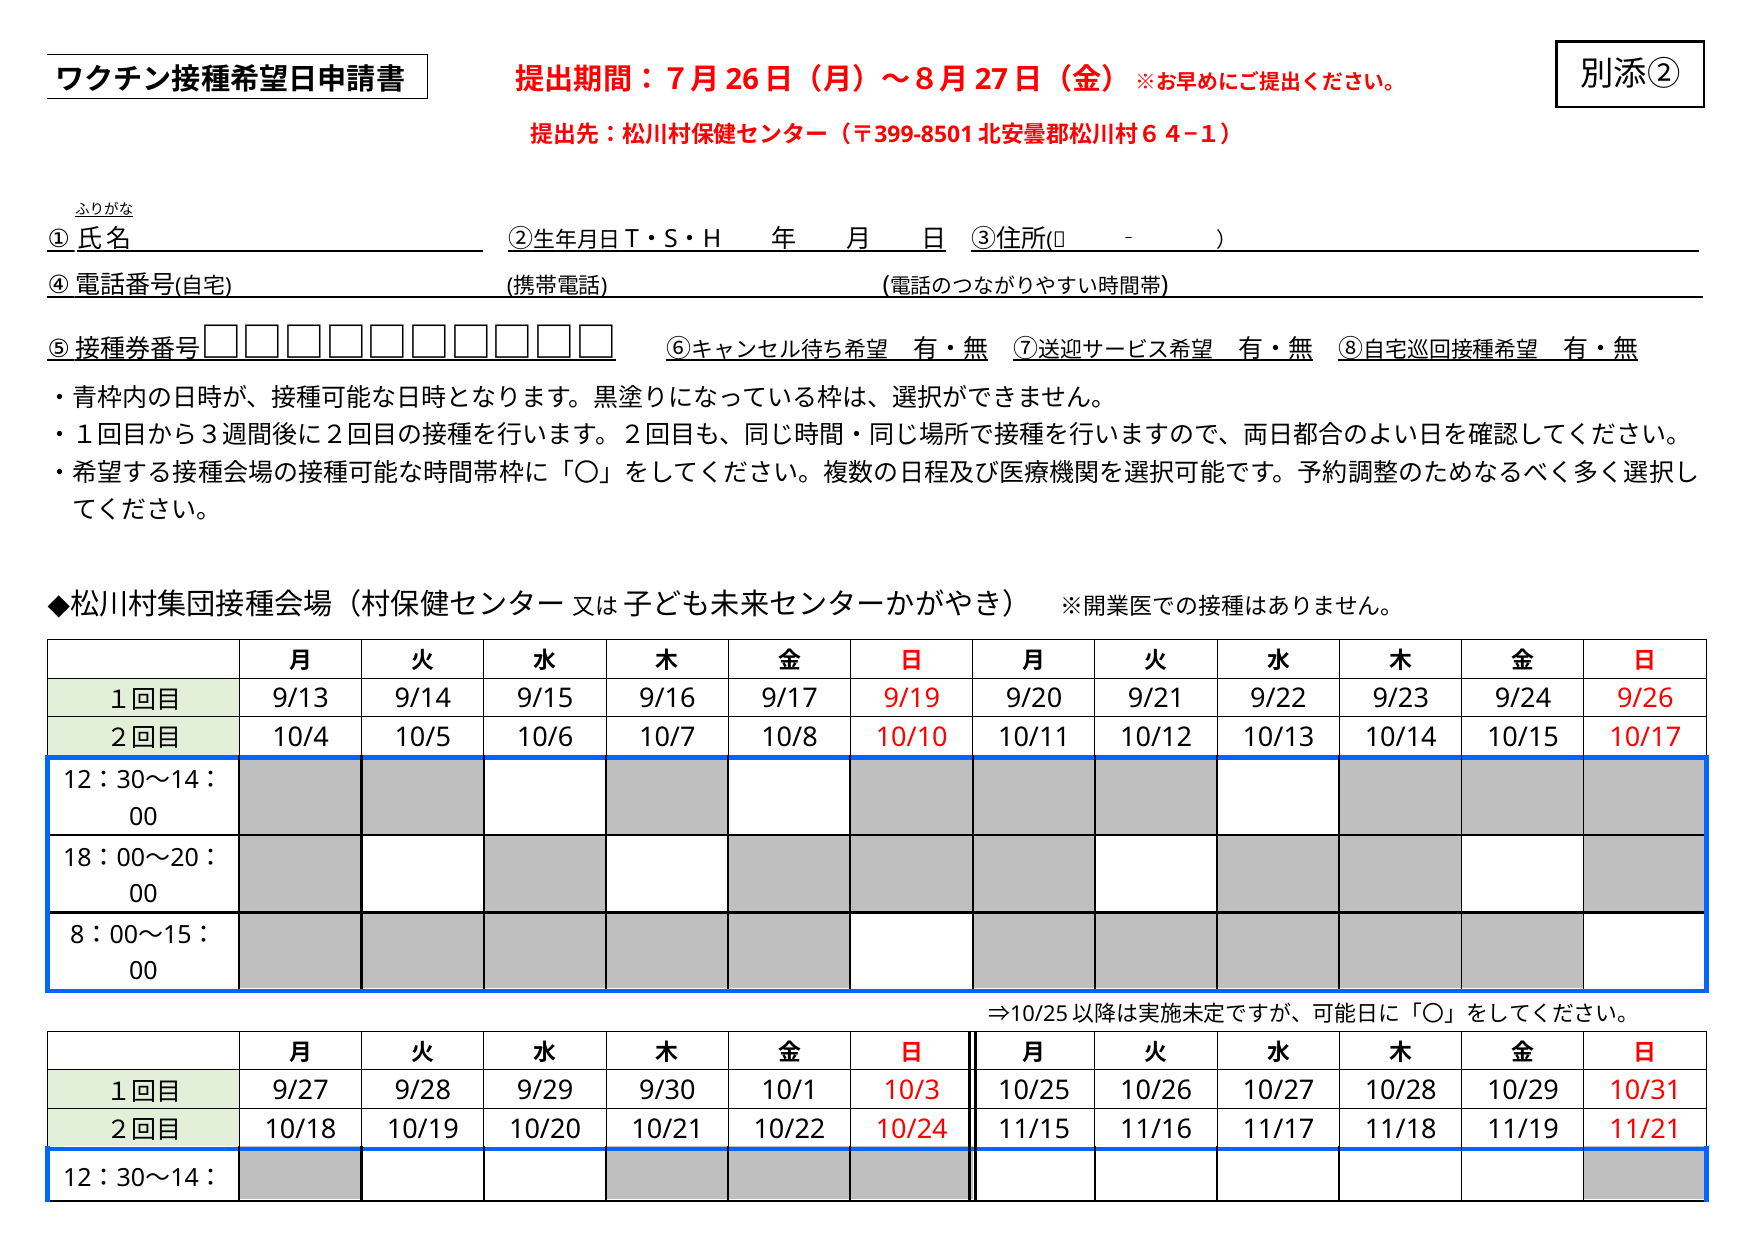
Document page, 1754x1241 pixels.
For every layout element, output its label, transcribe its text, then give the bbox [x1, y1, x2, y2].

text 提出先：松川村保健センター（〒399-8501北安曇郡松川村６４−１） [47, 114, 1707, 152]
table_cell [1462, 760, 1583, 834]
table_cell [851, 760, 972, 834]
table_cell 8：00～15：00 [50, 914, 238, 988]
table_cell 10/24 [851, 1109, 968, 1146]
table_cell [485, 836, 605, 911]
table_cell 9/30 [607, 1070, 728, 1108]
table_header 日 [851, 1032, 968, 1069]
table_cell 9/22 [1218, 679, 1339, 716]
table_cell [607, 914, 727, 988]
table_cell 10/18 [240, 1109, 361, 1146]
table_cell 10/31 [1584, 1070, 1706, 1108]
table_cell [1340, 914, 1461, 988]
table_cell 10/27 [1218, 1070, 1339, 1108]
table_header 水 [1218, 1032, 1339, 1069]
table_cell 11/16 [1095, 1109, 1217, 1146]
table_cell 9/20 [973, 679, 1094, 716]
table_cell 10/13 [1218, 717, 1339, 755]
table_header 月 [240, 640, 361, 678]
table_cell [974, 914, 1094, 988]
table_cell １回目 [48, 1070, 239, 1108]
table_cell [240, 760, 360, 834]
text ・青枠内の日時が、接種可能な日時となります。黒塗りになっている枠は、選択ができません。 [47, 377, 1707, 414]
table_header 月 [977, 1032, 1094, 1069]
text ・希望する接種会場の接種可能な時間帯枠に「〇」をしてください。複数の日程及び医療機関を選択可能です。予約調整のためなるべく多く選択してください。 [47, 452, 1707, 527]
table_cell 10/6 [484, 717, 606, 755]
table_cell 10/8 [729, 717, 850, 755]
table_cell 10/11 [973, 717, 1094, 755]
table_header 金 [1462, 640, 1583, 678]
table_cell 9/17 [729, 679, 850, 716]
table_cell [729, 914, 849, 988]
table_cell ２回目 [48, 1109, 239, 1146]
table_header 日 [1584, 1032, 1706, 1069]
table_cell [851, 1151, 968, 1199]
table_cell [1584, 1151, 1704, 1199]
table_cell [1096, 914, 1216, 988]
table_header 木 [607, 640, 728, 678]
table_cell 9/23 [1340, 679, 1461, 716]
table_cell [1340, 836, 1461, 911]
table_cell [1584, 914, 1704, 988]
table_cell [607, 760, 727, 834]
table_cell 9/24 [1462, 679, 1583, 716]
table_cell [607, 836, 727, 911]
table_cell 9/14 [362, 679, 483, 716]
text ① ②生年月日T・S・H 年 月 日 ③住所(🏣 ‐ ） [47, 189, 1707, 264]
table_cell 9/15 [484, 679, 606, 716]
table_cell 11/15 [977, 1109, 1094, 1146]
table_header 水 [484, 1032, 606, 1069]
table_cell [485, 914, 605, 988]
table_cell [729, 836, 849, 911]
table_cell [1218, 760, 1338, 834]
table_cell 9/19 [851, 679, 972, 716]
table_header 火 [1095, 1032, 1217, 1069]
table_cell [1096, 760, 1216, 834]
table_cell 10/26 [1095, 1070, 1217, 1108]
table_cell 10/15 [1462, 717, 1583, 755]
table_header [48, 640, 239, 678]
table_cell 10/19 [362, 1109, 483, 1146]
table_cell 11/17 [1218, 1109, 1339, 1146]
table_header 金 [729, 1032, 850, 1069]
table_cell 9/29 [484, 1070, 606, 1108]
table_cell [240, 1151, 360, 1199]
table_cell 9/26 [1584, 679, 1706, 716]
table_cell [1584, 760, 1704, 834]
table_cell [363, 760, 483, 834]
table_cell 10/3 [851, 1070, 968, 1108]
table_cell 18：00～20：00 [50, 836, 238, 911]
table_header 木 [607, 1032, 728, 1069]
table_cell [1218, 836, 1338, 911]
table_cell 10/25 [977, 1070, 1094, 1108]
table_cell 10/14 [1340, 717, 1461, 755]
table_header 火 [1095, 640, 1217, 678]
table_cell 9/16 [607, 679, 728, 716]
table_cell 10/28 [1340, 1070, 1461, 1108]
table_cell 10/20 [484, 1109, 606, 1146]
table_cell 10/12 [1095, 717, 1217, 755]
table_cell 10/5 [362, 717, 483, 755]
table_cell [1218, 914, 1338, 988]
table_cell 9/27 [240, 1070, 361, 1108]
table_cell [729, 1151, 849, 1199]
table_header [48, 1032, 239, 1069]
table_cell [363, 914, 483, 988]
text ◆松川村集団接種会場（村保健センター 又は 子ども未来センターかがやき） ※開業医での接種はありません。 [47, 564, 1707, 639]
table_cell [1218, 1151, 1338, 1199]
text ④電話番号(自宅) (携帯電話) (電話のつながりやすい時間帯) [47, 264, 1707, 302]
text ⇒10/25以降は実施未定ですが、可能日に「〇」をしてください。 [47, 993, 1707, 1031]
table_header 月 [973, 640, 1094, 678]
table_cell [240, 836, 360, 911]
table_cell 9/13 [240, 679, 361, 716]
table_header 水 [1218, 640, 1339, 678]
text ワクチン接種希望日申請書 提出期間：７月26日（月）～８月27日（金） ※お早めにご提出ください。 [47, 39, 1707, 114]
table_header 火 [362, 1032, 483, 1069]
table_cell 10/17 [1584, 717, 1706, 755]
table_cell 10/7 [607, 717, 728, 755]
table_cell [851, 836, 972, 911]
table_cell 9/21 [1095, 679, 1217, 716]
table_cell [851, 914, 972, 988]
table_cell [1584, 836, 1704, 911]
table_header 水 [484, 640, 606, 678]
table_cell 12：30～14：00 [50, 1151, 238, 1199]
table_cell 10/10 [851, 717, 972, 755]
table_cell 9/28 [362, 1070, 483, 1108]
table_cell [1462, 836, 1583, 911]
table_cell [607, 1151, 727, 1199]
table_cell 11/19 [1462, 1109, 1583, 1146]
table_cell [485, 1151, 605, 1199]
table_header 火 [362, 640, 483, 678]
table_cell [1096, 836, 1216, 911]
table_cell 11/21 [1584, 1109, 1706, 1146]
table_header 金 [1462, 1032, 1583, 1069]
table_cell 10/29 [1462, 1070, 1583, 1108]
table_header 金 [729, 640, 850, 678]
table_cell [240, 914, 360, 988]
table_cell [974, 760, 1094, 834]
table_cell [1096, 1151, 1216, 1199]
table_cell [363, 1151, 483, 1199]
table_cell 10/22 [729, 1109, 850, 1146]
table_header 月 [240, 1032, 361, 1069]
text ・１回目から３週間後に２回目の接種を行います。２回目も、同じ時間・同じ場所で接種を行いますので、両日都合のよい日を確認してください。 [47, 414, 1707, 452]
table_cell [1462, 1151, 1583, 1199]
table_cell 10/4 [240, 717, 361, 755]
table_cell [363, 836, 483, 911]
table_header 木 [1340, 1032, 1461, 1069]
text ⑤接種券番号□□□□□□□□□□ ⑥キャンセル待ち希望 有・無 ⑦送迎サービス希望 有・無 ⑧自宅巡回接種希望 有・無 [47, 302, 1707, 377]
table_cell ２回目 [48, 717, 239, 755]
table_header 日 [851, 640, 972, 678]
table_cell [729, 760, 849, 834]
table_cell [977, 1151, 1094, 1199]
table_cell 10/21 [607, 1109, 728, 1146]
table_cell １回目 [48, 679, 239, 716]
table_header 日 [1584, 640, 1706, 678]
table_cell [1340, 1151, 1461, 1199]
table_cell [485, 760, 605, 834]
table_cell 11/18 [1340, 1109, 1461, 1146]
table_header 木 [1340, 640, 1461, 678]
table_cell [1340, 760, 1461, 834]
table_cell [974, 836, 1094, 911]
table_cell [1462, 914, 1583, 988]
table_cell 10/1 [729, 1070, 850, 1108]
table_cell 12：30～14：00 [50, 760, 238, 834]
